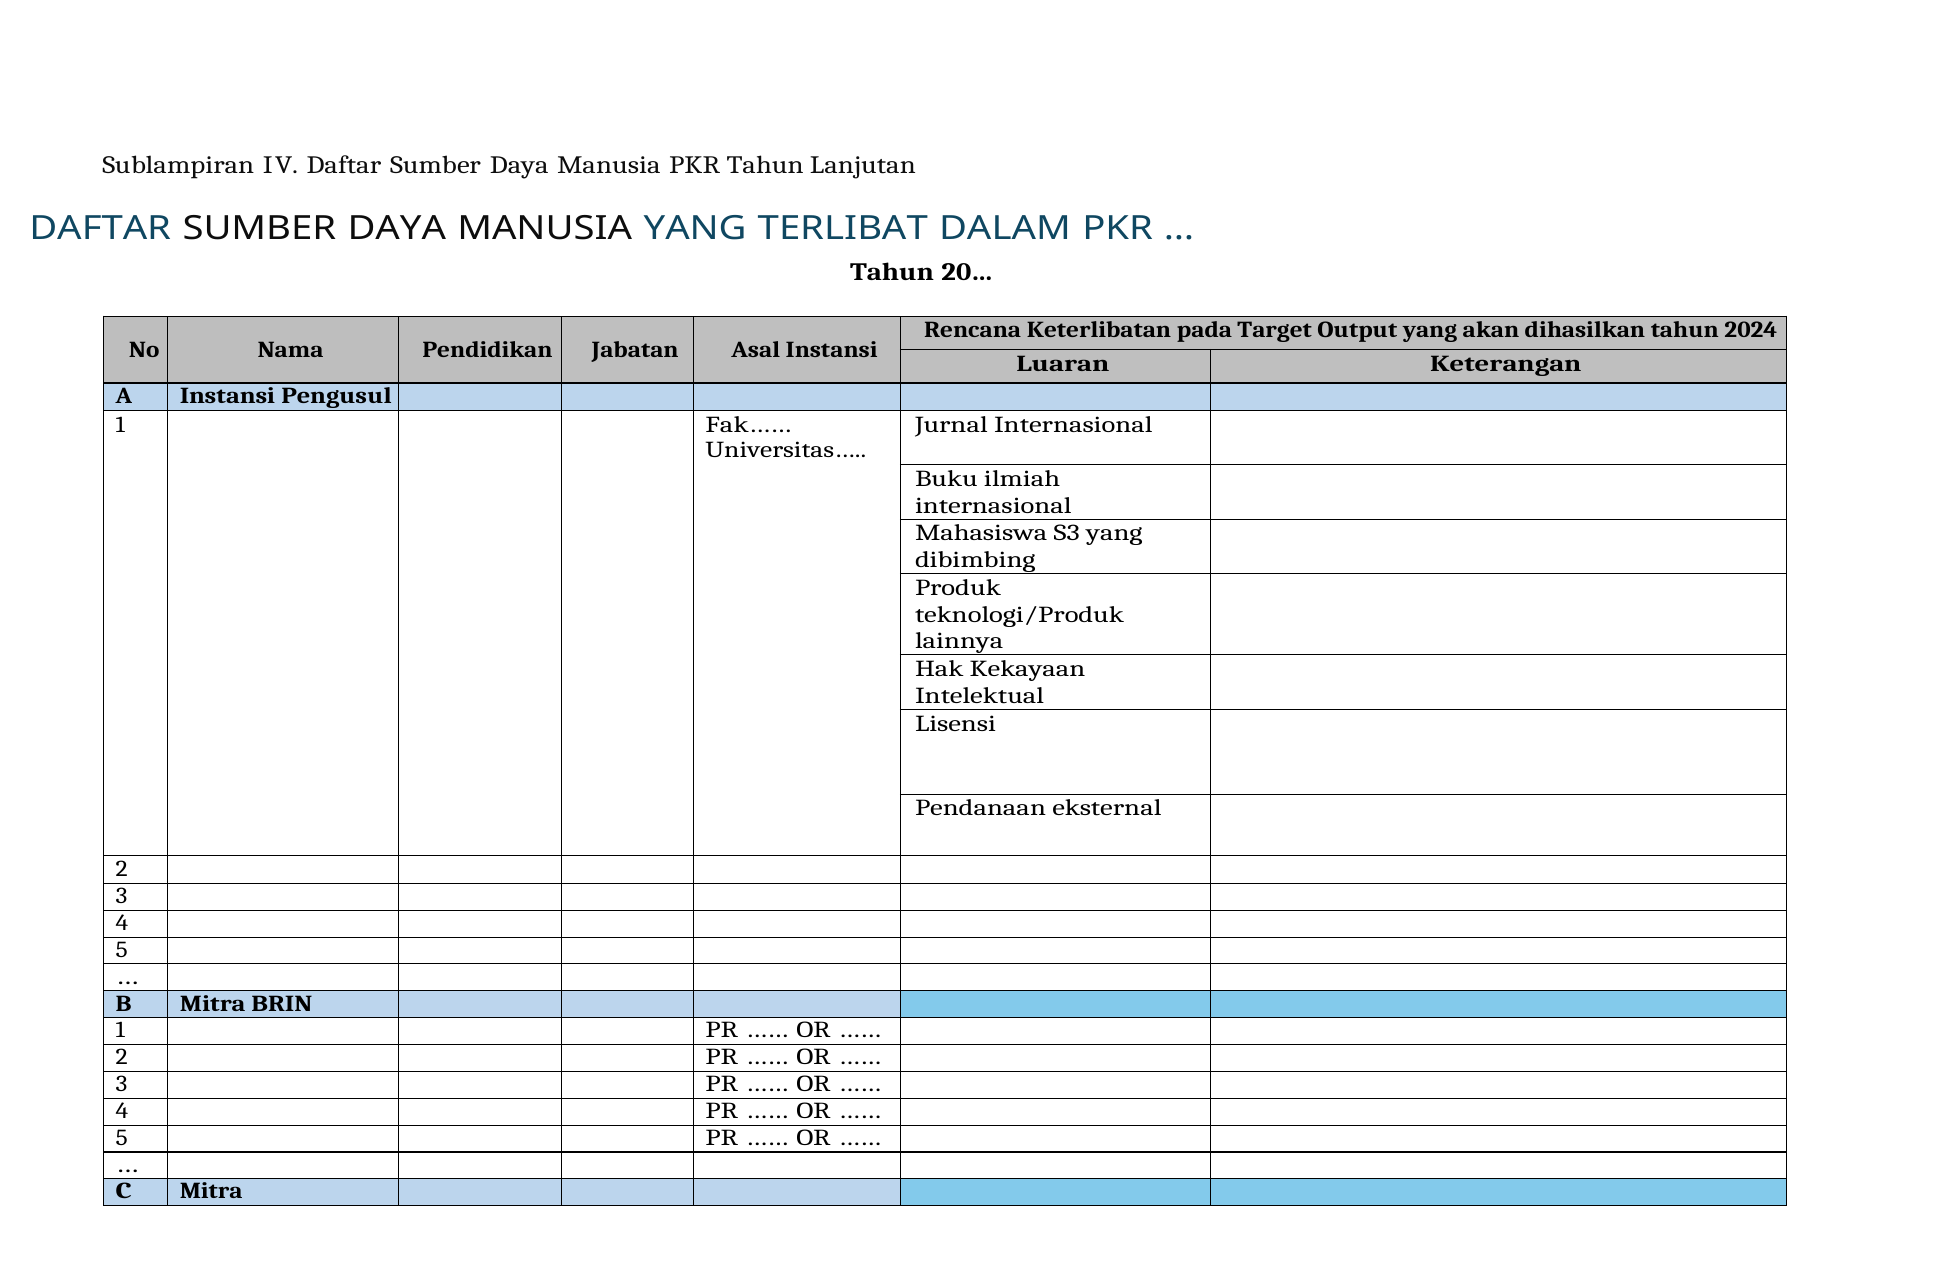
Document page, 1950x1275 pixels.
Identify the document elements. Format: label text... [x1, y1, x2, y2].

table_cell [1211, 1153, 1786, 1178]
table_cell Mitra BRIN [168, 991, 398, 1017]
table_cell [399, 384, 561, 410]
table_header Nama [168, 317, 398, 382]
table_cell [1211, 465, 1786, 518]
table_cell [399, 1018, 561, 1044]
table_cell [168, 884, 398, 910]
table_cell A [104, 384, 167, 410]
table_cell [562, 964, 693, 990]
table_cell [1211, 964, 1786, 990]
table_cell [168, 1099, 398, 1124]
table_cell [562, 1072, 693, 1098]
table_cell [562, 1179, 693, 1205]
table_cell [1211, 991, 1786, 1017]
table_cell [901, 991, 1210, 1017]
table_cell PR …… OR …… [694, 1072, 900, 1098]
table_cell Fak…… Universitas….. [694, 411, 900, 855]
table_cell 5 [104, 938, 167, 963]
table_cell [399, 411, 561, 855]
table_cell [399, 1179, 561, 1205]
table_cell 2 [104, 1045, 167, 1071]
table_cell [399, 1126, 561, 1151]
table_cell [168, 856, 398, 883]
table_cell [901, 938, 1210, 963]
table_cell 3 [104, 884, 167, 910]
table_cell [1211, 520, 1786, 573]
table_cell Luaran [901, 350, 1210, 382]
table_cell [1211, 938, 1786, 963]
table_cell [1211, 1179, 1786, 1205]
table_cell [562, 991, 693, 1017]
table_cell [562, 1018, 693, 1044]
table_cell [399, 964, 561, 990]
table_cell [168, 1153, 398, 1178]
table_cell [562, 1045, 693, 1071]
table_cell [399, 1072, 561, 1098]
table_cell [399, 1045, 561, 1071]
table_cell … [104, 964, 167, 990]
table_cell [399, 856, 561, 883]
table_cell [399, 1099, 561, 1124]
table_cell [694, 1153, 900, 1178]
table_cell [1211, 1045, 1786, 1071]
table_cell [1211, 1072, 1786, 1098]
table_header No [104, 317, 167, 382]
subtitle DAFTAR SUMBER DAYA MANUSIA YANG TERLIBAT DALAM PKR … [29, 204, 1810, 249]
table_cell 1 [104, 411, 167, 855]
table_header Jabatan [562, 317, 693, 382]
text Tahun 20… [33, 258, 1810, 287]
table_cell 5 [104, 1126, 167, 1151]
table_cell [901, 964, 1210, 990]
table_cell 3 [104, 1072, 167, 1098]
text Sublampiran IV. Daftar Sumber Daya Manusia PKR Tahun Lanjutan [102, 151, 1810, 180]
table_header Rencana Keterlibatan pada Target Output yang akan dihasilkan tahun 2024 [901, 317, 1786, 349]
table_cell [562, 1126, 693, 1151]
table_cell 4 [104, 911, 167, 937]
table_cell [901, 1153, 1210, 1178]
table_cell Mitra Industri/Lainnya [168, 1179, 398, 1205]
table_cell Hak Kekayaan Intelektual [901, 655, 1210, 709]
table_cell [901, 1099, 1210, 1124]
table_cell Pendanaan eksternal [901, 795, 1210, 855]
table_cell Keterangan [1211, 350, 1786, 382]
table_cell Mahasiswa S3 yang dibimbing [901, 520, 1210, 573]
table_cell Produk teknologi/Produk lainnya [901, 574, 1210, 654]
table_cell [694, 1179, 900, 1205]
table_cell [168, 1045, 398, 1071]
table_cell PR …… OR …… [694, 1018, 900, 1044]
table_cell [901, 1179, 1210, 1205]
table_cell [901, 1018, 1210, 1044]
table_header Asal Instansi [694, 317, 900, 382]
table_cell [901, 1126, 1210, 1151]
table_cell [694, 911, 900, 937]
table_cell [901, 911, 1210, 937]
table_cell PR …… OR …… [694, 1126, 900, 1151]
table_cell [562, 856, 693, 883]
table_cell 2 [104, 856, 167, 883]
table_header Pendidikan [399, 317, 561, 382]
table_cell [562, 884, 693, 910]
table_cell Jurnal Internasional [901, 411, 1210, 464]
table_cell [1211, 884, 1786, 910]
table_cell [1211, 1099, 1786, 1124]
table_cell [694, 384, 900, 410]
table_cell [901, 884, 1210, 910]
table_cell [1211, 574, 1786, 654]
table_cell 4 [104, 1099, 167, 1124]
table_cell [399, 1153, 561, 1178]
table_cell [562, 911, 693, 937]
table_cell [1211, 411, 1786, 464]
table_cell PR …… OR …… [694, 1099, 900, 1124]
table_cell [1211, 1018, 1786, 1044]
table_cell C [104, 1179, 167, 1205]
table_cell [399, 991, 561, 1017]
table_cell 1 [104, 1018, 167, 1044]
table_cell [901, 1045, 1210, 1071]
table_cell [901, 384, 1210, 410]
table_cell … [104, 1153, 167, 1178]
table_cell [168, 938, 398, 963]
table_cell [1211, 384, 1786, 410]
table_cell [901, 1072, 1210, 1098]
table_cell [694, 964, 900, 990]
table_cell [399, 911, 561, 937]
table_cell [562, 1153, 693, 1178]
table_cell [168, 911, 398, 937]
table_cell [1211, 655, 1786, 709]
table_cell [168, 411, 398, 855]
table_cell [562, 938, 693, 963]
table_cell Buku ilmiah internasional [901, 465, 1210, 518]
table_cell [562, 384, 693, 410]
table_cell [399, 884, 561, 910]
table_cell [694, 884, 900, 910]
table_cell [168, 964, 398, 990]
table_cell [399, 938, 561, 963]
table_cell [168, 1126, 398, 1151]
table_cell [1211, 1126, 1786, 1151]
table_cell PR …… OR …… [694, 1045, 900, 1071]
table_cell [694, 938, 900, 963]
table_cell [168, 1072, 398, 1098]
table_cell [1211, 911, 1786, 937]
table_cell [1211, 710, 1786, 793]
table_cell [1211, 856, 1786, 883]
table_cell [562, 1099, 693, 1124]
table_cell [694, 991, 900, 1017]
table_cell Instansi Pengusul [168, 384, 398, 410]
table_cell B [104, 991, 167, 1017]
table_cell [168, 1018, 398, 1044]
table_cell [1211, 795, 1786, 855]
table_cell Lisensi [901, 710, 1210, 793]
table_cell [694, 856, 900, 883]
table_cell [562, 411, 693, 855]
table_cell [901, 856, 1210, 883]
